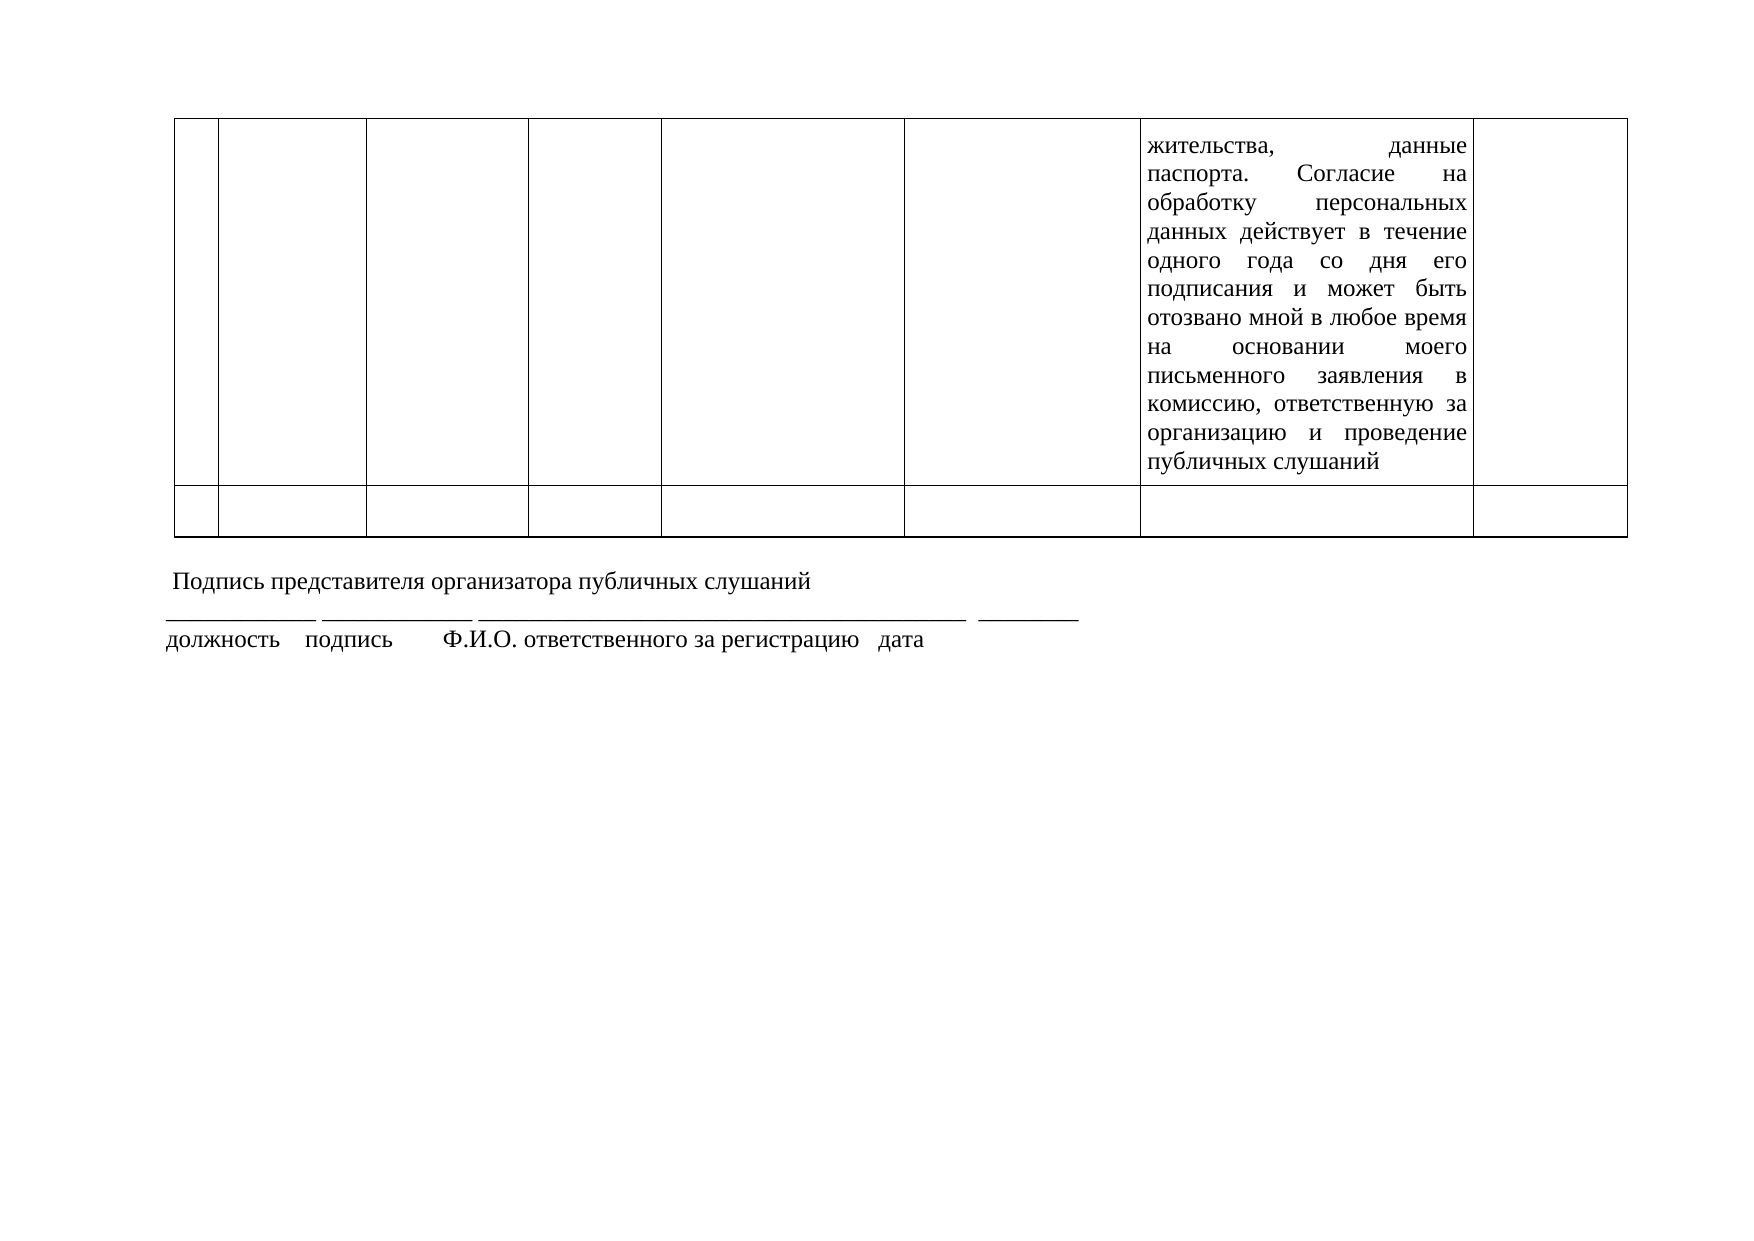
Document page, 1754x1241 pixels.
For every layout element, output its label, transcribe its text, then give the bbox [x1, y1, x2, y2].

text Подпись представителя организатора публичных слушаний [159, 566, 1624, 595]
table_cell [219, 486, 366, 536]
text ____________ ____________ _______________________________________ ________ [159, 595, 1624, 624]
table_cell [662, 486, 904, 536]
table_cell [1141, 119, 1473, 485]
table_cell [175, 486, 218, 536]
table_cell [1474, 119, 1627, 485]
table_cell [1474, 486, 1627, 536]
text должность подпись Ф.И.О. ответственного за регистрацию дата [159, 624, 1624, 652]
table_cell [529, 486, 661, 536]
table_cell [1141, 486, 1473, 536]
table_cell [529, 119, 661, 485]
table_cell [367, 486, 528, 536]
table_cell [662, 119, 904, 485]
table_cell [367, 119, 528, 485]
table_cell [905, 486, 1140, 536]
table_cell [219, 119, 366, 485]
table_cell [175, 119, 218, 485]
table_cell [905, 119, 1140, 485]
